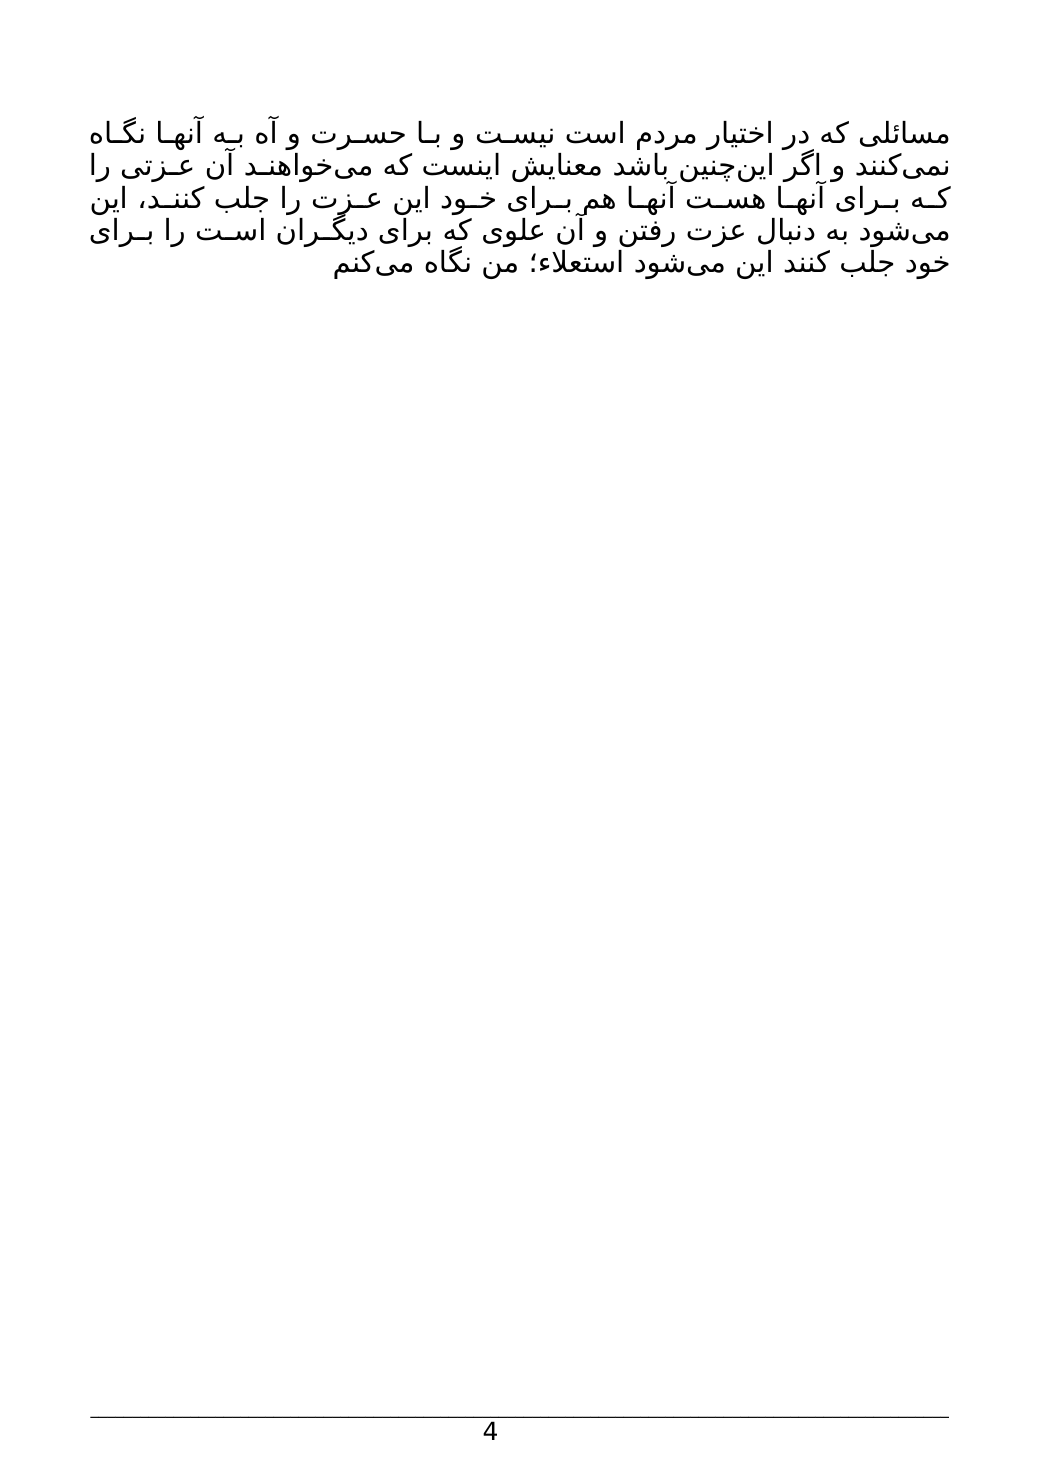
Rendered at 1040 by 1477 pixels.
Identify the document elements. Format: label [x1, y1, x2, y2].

text [89, 118, 951, 279]
